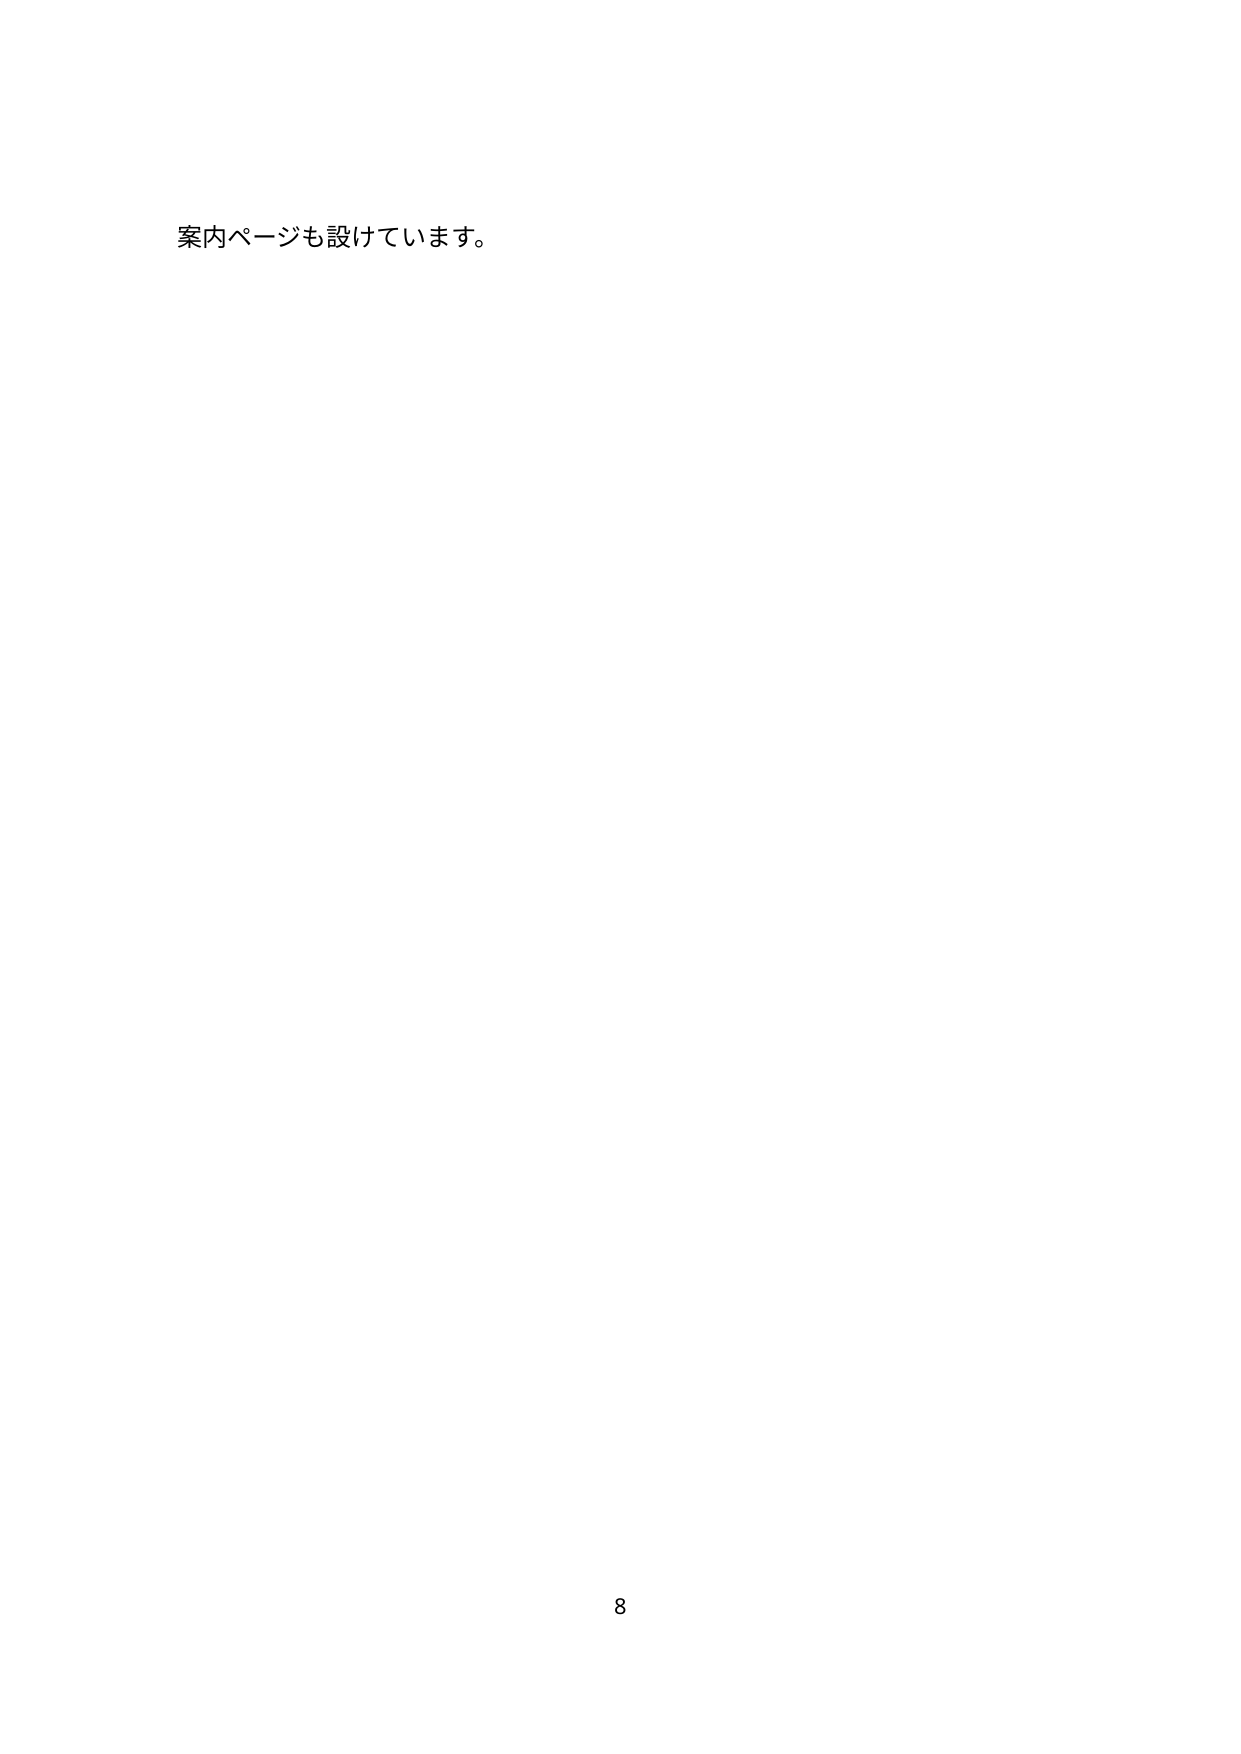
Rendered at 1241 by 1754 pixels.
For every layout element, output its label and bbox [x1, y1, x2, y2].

text [177, 217, 1063, 254]
